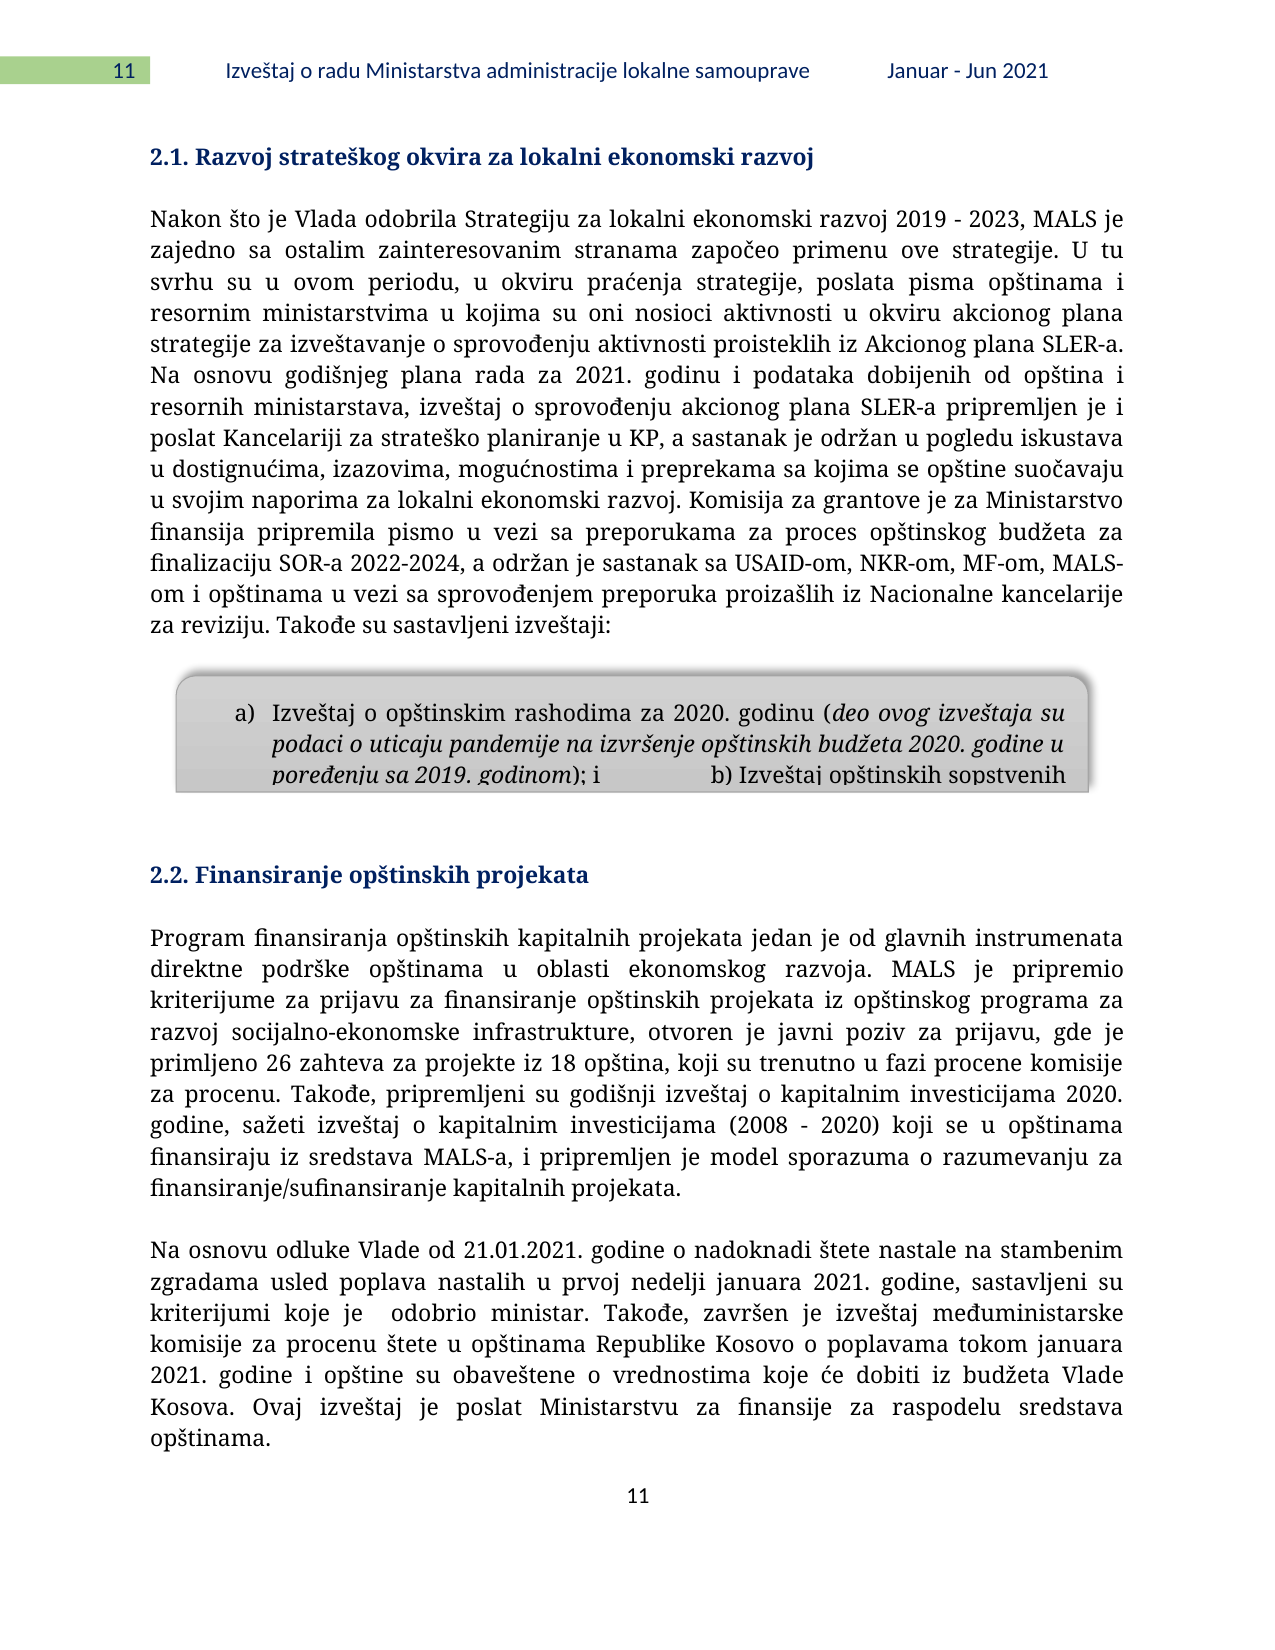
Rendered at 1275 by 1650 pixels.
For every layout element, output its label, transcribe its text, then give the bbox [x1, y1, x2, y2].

text Nakon što je Vlada odobrila Strategiju za lokalni ekonomski razvoj 2019 - 2023, MALS je zajedno sa ostalim zainteresovanim stranama započeo primenu ove strategije. U tu svrhu su u ovom periodu, u okviru praćenja strategije, poslata pisma opštinama i resornim ministarstvima u kojima su oni nosioci aktivnosti u okviru akcionog plana strategije za izveštavanje o sprovođenju aktivnosti proisteklih iz Akcionog plana SLER-a. Na osnovu godišnjeg plana rada za 2021. godinu i podataka dobijenih od opština i resornih ministarstava, izveštaj o sprovođenju akcionog plana SLER-a pripremljen je i poslat Kancelariji za strateško planiranje u KP, a sastanak je održan u pogledu iskustava u dostignućima, izazovima, mogućnostima i preprekama sa kojima se opštine suočavaju u svojim naporima za lokalni ekonomski razvoj. Komisija za grantove je za Ministarstvo finansija pripremila pismo u vezi sa preporukama za proces opštinskog budžeta za finalizaciju SOR-a 2022-2024, a održan je sastanak sa USAID-om, NKR-om, MF-om, MALS-om i opštinama u vezi sa sprovođenjem preporuka proizašlih iz Nacionalne kancelarije za reviziju. Takođe su sastavljeni izveštaji: [150, 203, 1125, 641]
text Program finansiranja opštinskih kapitalnih projekata jedan je od glavnih instrumenata direktne podrške opštinama u oblasti ekonomskog razvoja. MALS je pripremio kriterijume za prijavu za finansiranje opštinskih projekata iz opštinskog programa za razvoj socijalno-ekonomske infrastrukture, otvoren je javni poziv za prijavu, gde je primljeno 26 zahteva za projekte iz 18 opština, koji su trenutno u fazi procene komisije za procenu. Takođe, pripremljeni su godišnji izveštaj o kapitalnim investicijama 2020. godine, sažeti izveštaj o kapitalnim investicijama (2008 - 2020) koji se u opštinama finansiraju iz sredstava MALS-a, i pripremljen je model sporazuma o razumevanju za finansiranje/sufinansiranje kapitalnih projekata. [150, 922, 1125, 1203]
text Na osnovu odluke Vlade od 21.01.2021. godine o nadoknadi štete nastale na stambenim zgradama usled poplava nastalih u prvoj nedelji januara 2021. godine, sastavljeni su kriterijumi koje je odobrio ministar. Takođe, završen je izveštaj međuministarske komisije za procenu štete u opštinama Republike Kosovo o poplavama tokom januara 2021. godine i opštine su obaveštene o vrednostima koje će dobiti iz budžeta Vlade Kosova. Ovaj izveštaj je poslat Ministarstvu za finansije za raspodelu sredstava opštinama. [150, 1234, 1125, 1453]
subtitle 2.1. Razvoj strateškog okvira za lokalni ekonomski razvoj [150, 141, 1125, 172]
subtitle 2.2. Finansiranje opštinskih projekata [150, 859, 1125, 891]
